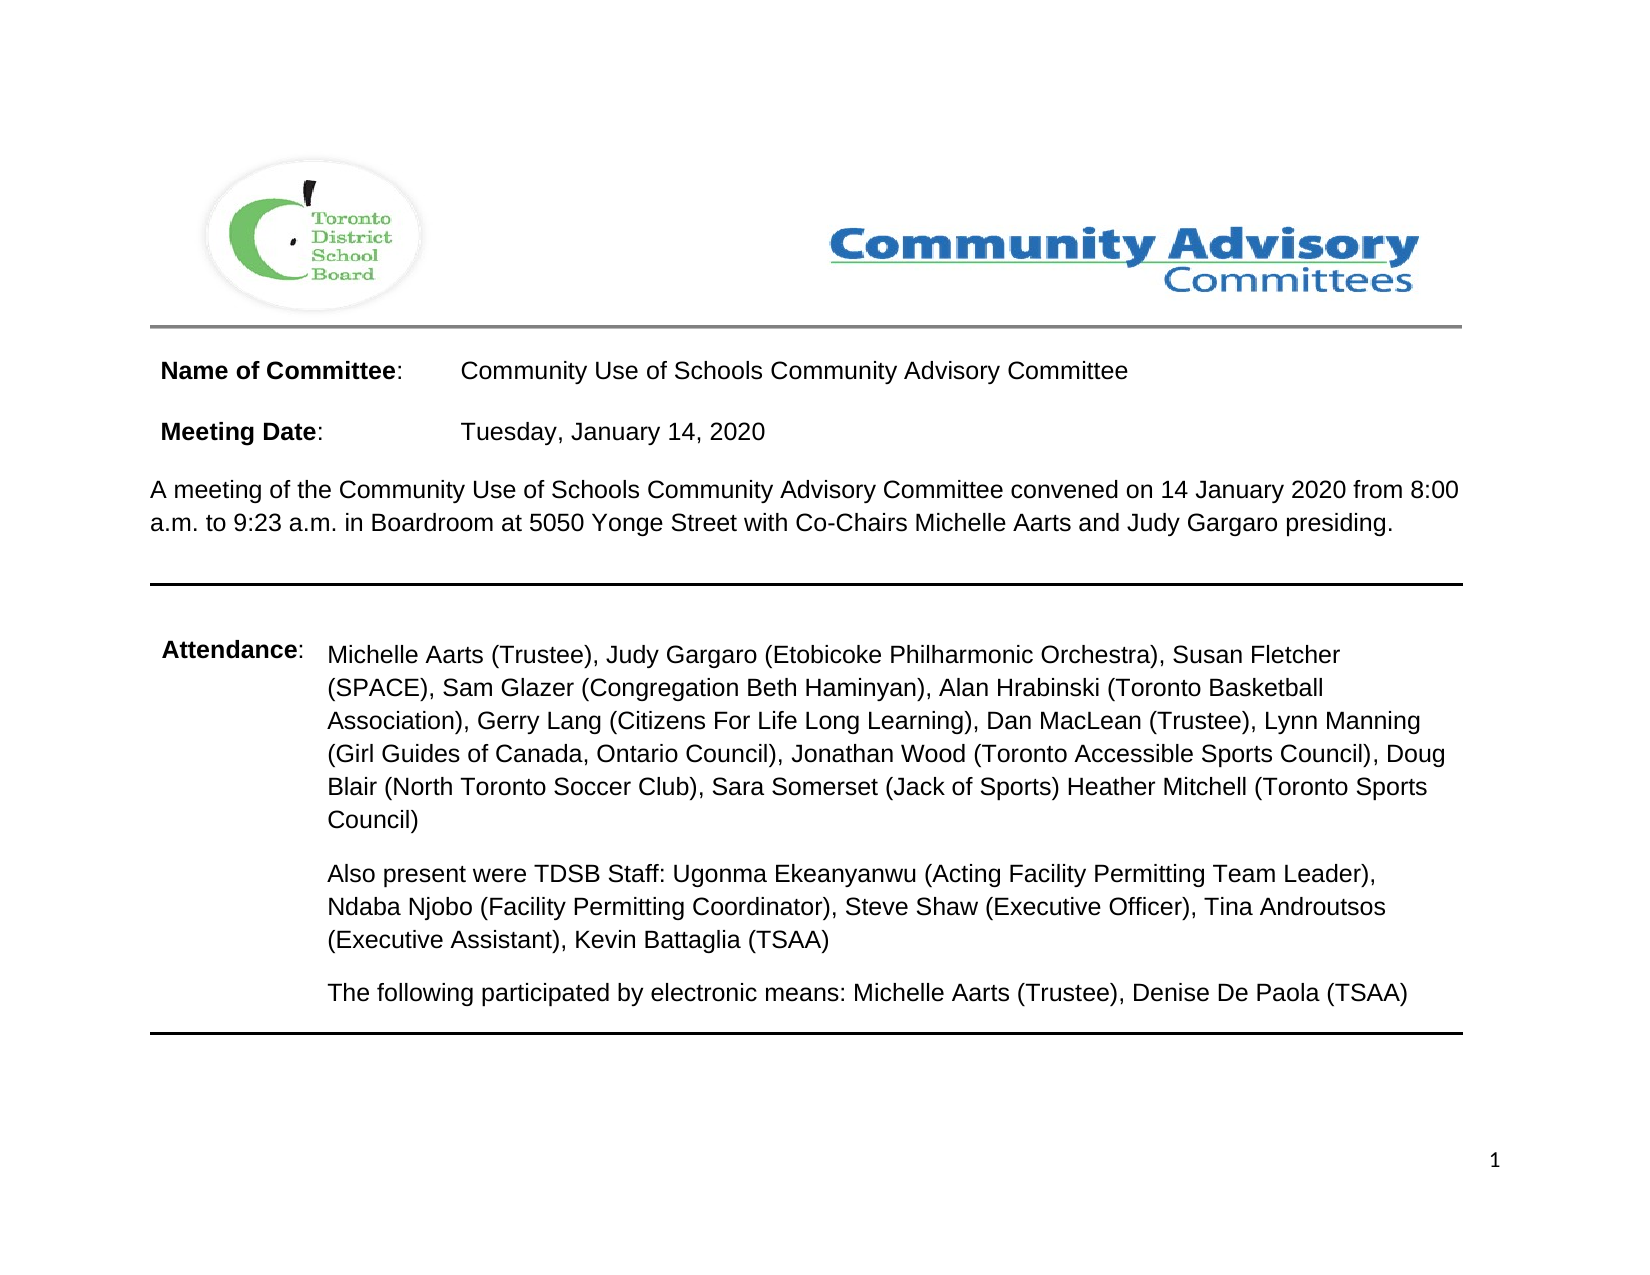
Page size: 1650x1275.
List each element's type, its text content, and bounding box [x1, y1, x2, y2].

table_header Michelle Aarts (Trustee), Judy Gargaro (Etobicoke Philharmonic Orchestra), Susan Fletcher (SPACE), Sam Glazer (Congregation Beth Haminyan), Alan Hrabinski (Toronto Basketball Association), Gerry Lang (Citizens For Life Long Learning), Dan MacLean (Trustee), Lynn Manning (Girl Guides of Canada, Ontario Council), Jonathan Wood (Toronto Accessible Sports Council), Doug Blair (North Toronto Soccer Club), Sara Somerset (Jack of Sports) Heather Mitchell (Toronto Sports Council) Also present were TDSB Staff: Ugonma Ekeanyanwu (Acting Facility Permitting Team Leader), Ndaba Njobo (Facility Permitting Coordinator), Steve Shaw (Executive Officer), Tina Androutsos (Executive Assistant), Kevin Battaglia (TSAA) The following participated by electronic means: Michelle Aarts (Trustee), Denise De Paola (TSAA) [316, 586, 1463, 1032]
text Name of Committee: Community Use of Schools Community Advisory Committee [160, 356, 1502, 385]
text A meeting of the Community Use of Schools Community Advisory Committee convened on 14 January 2020 from 8:00 a.m. to 9:23 a.m. in Boardroom at 5050 Yonge Street with Co-Chairs Michelle Aarts and Judy Gargaro presiding. [150, 475, 1500, 537]
text Meeting Date: Tuesday, January 14, 2020 [160, 417, 1502, 446]
picture [150, 149, 1462, 325]
table_header Attendance: [150, 586, 316, 1032]
